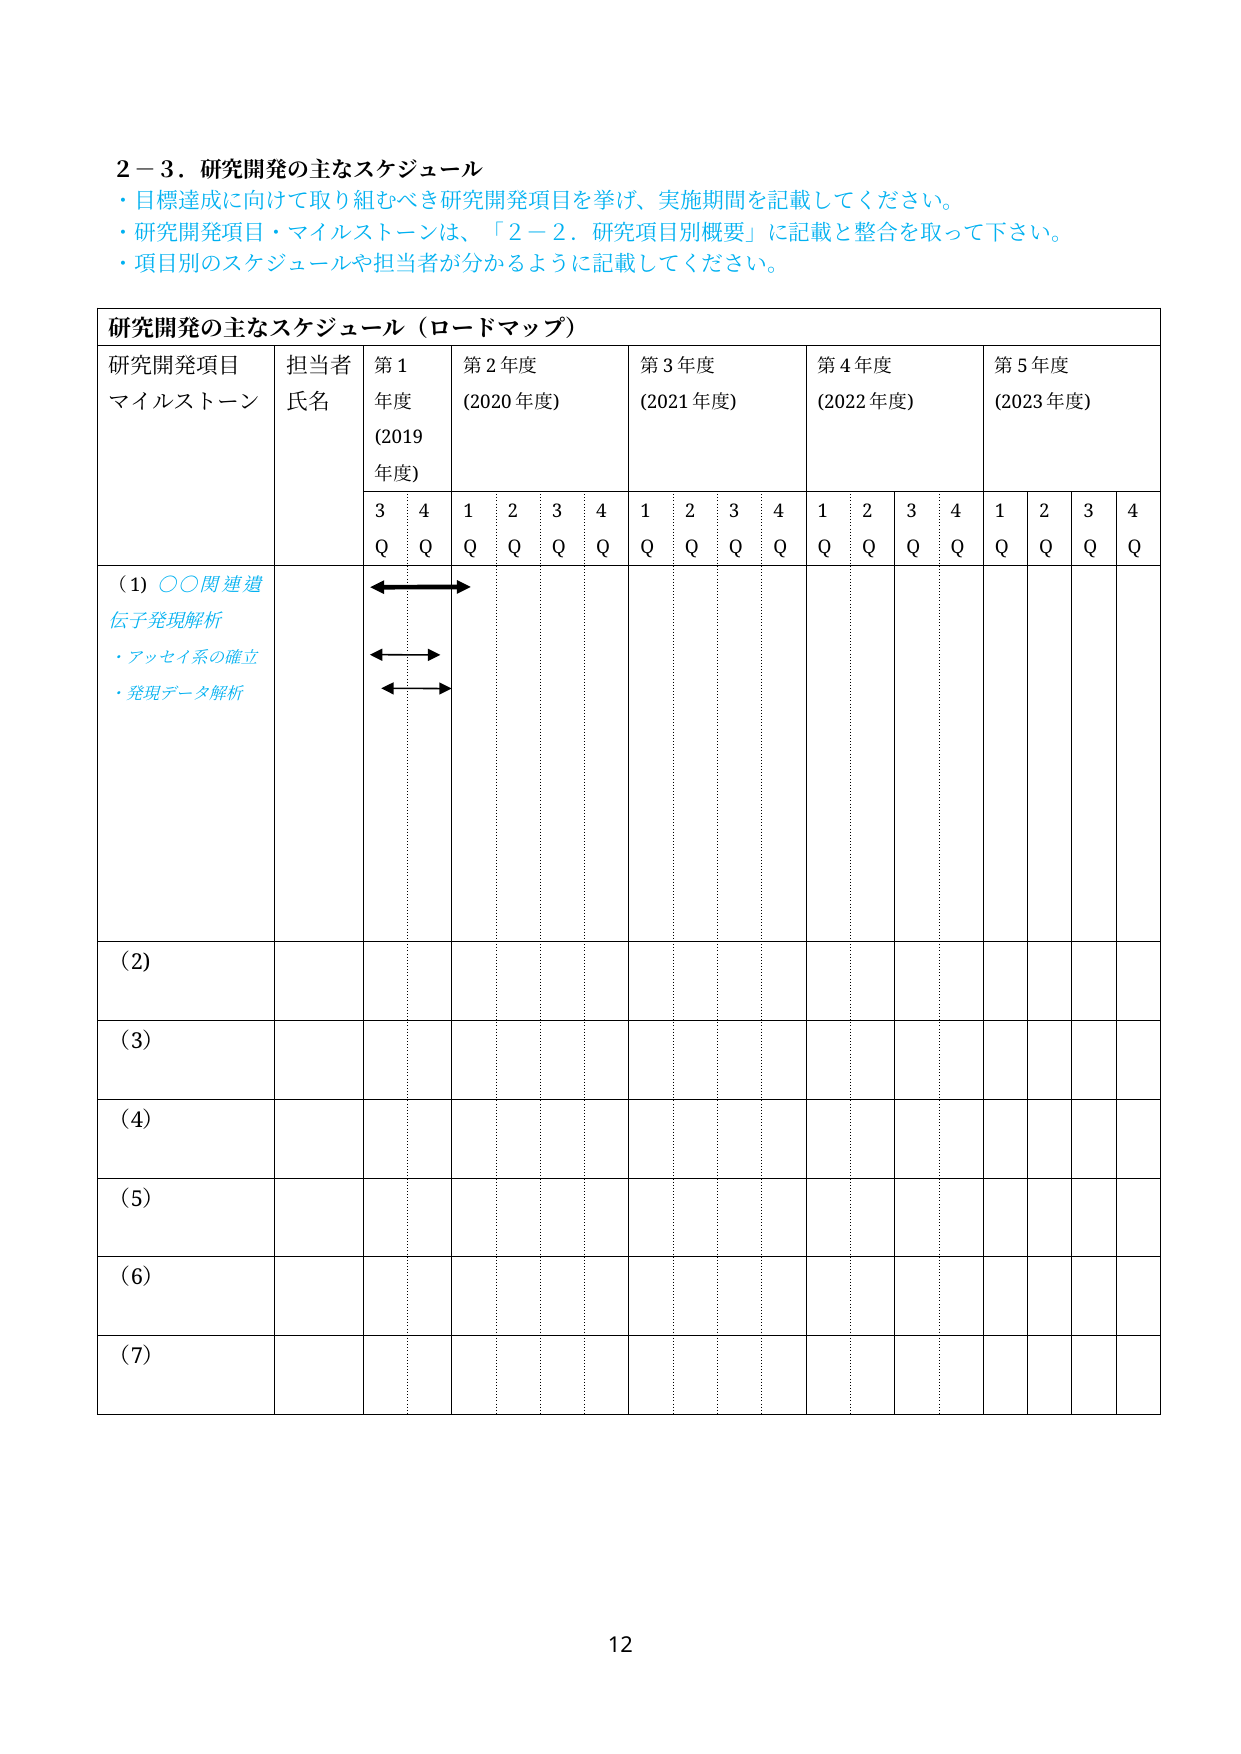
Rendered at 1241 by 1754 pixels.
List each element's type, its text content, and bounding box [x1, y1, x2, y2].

table_cell [629, 566, 673, 941]
table_cell [939, 1179, 983, 1256]
table_cell 3Q [895, 492, 939, 564]
table_cell [1028, 1021, 1071, 1098]
table_cell （3） [98, 1021, 274, 1098]
table_cell （2) [98, 942, 274, 1020]
table_cell 1Q [807, 492, 851, 564]
text ２－３．研究開発の主なスケジュール [112, 152, 1128, 183]
table_cell [851, 1257, 894, 1335]
table_cell [452, 566, 496, 941]
table_cell [851, 942, 894, 1020]
table_cell [718, 1100, 762, 1177]
table_cell [364, 1179, 407, 1256]
table_cell [496, 1336, 540, 1414]
table_cell [895, 1021, 939, 1098]
table_cell [762, 1179, 806, 1256]
table_cell [1028, 1179, 1071, 1256]
table_cell [408, 1179, 451, 1256]
table_cell [496, 1100, 540, 1177]
table_cell [275, 1179, 363, 1256]
table_cell （7） [98, 1336, 274, 1414]
table_cell [540, 942, 584, 1020]
table_cell [585, 1021, 628, 1098]
table_cell [408, 690, 451, 941]
table_cell [364, 1021, 407, 1098]
table_cell [762, 566, 806, 941]
table_cell [629, 1021, 673, 1098]
table_cell [984, 1336, 1027, 1414]
table_cell [939, 1257, 983, 1335]
table_cell 4Q [585, 492, 628, 564]
table_cell （5） [98, 1179, 274, 1256]
table_cell [275, 1100, 363, 1177]
table_cell 3Q [1072, 492, 1116, 564]
table_cell [939, 566, 983, 941]
table_cell [984, 566, 1027, 941]
table_cell [895, 942, 939, 1020]
table_cell [1028, 1336, 1071, 1414]
table_cell 第4年度 (2022年度) [807, 346, 983, 491]
table_cell [807, 1257, 851, 1335]
table_cell [1072, 1021, 1116, 1098]
table_cell [275, 1336, 363, 1414]
table_cell [1117, 1021, 1160, 1098]
table_cell [275, 1257, 363, 1335]
table_cell 2Q [673, 492, 717, 564]
table_cell [408, 590, 451, 687]
table_cell [895, 1257, 939, 1335]
table_cell [718, 1336, 762, 1414]
table_cell [1117, 566, 1160, 941]
table_cell 3Q [364, 492, 407, 564]
table_cell [895, 1336, 939, 1414]
table_cell [408, 942, 451, 1020]
table_cell 研究開発項目 マイルストーン [98, 346, 274, 564]
table_cell [452, 942, 496, 1020]
table_cell [452, 1021, 496, 1098]
table_header 研究開発の主なスケジュール（ロードマップ） [98, 309, 1160, 345]
table_cell [540, 1179, 584, 1256]
table_cell [851, 1179, 894, 1256]
table_cell [585, 1336, 628, 1414]
table_cell [629, 1336, 673, 1414]
table_cell [807, 1336, 851, 1414]
table_cell [629, 1179, 673, 1256]
table_cell [496, 942, 540, 1020]
table_cell [364, 566, 407, 941]
table_cell [540, 1257, 584, 1335]
table_cell [762, 1336, 806, 1414]
table_cell [364, 1257, 407, 1335]
table_cell [1117, 1179, 1160, 1256]
table_cell [1028, 566, 1071, 941]
table_cell [275, 942, 363, 1020]
table_cell 第2年度 (2020年度) [452, 346, 628, 491]
table_cell [496, 1257, 540, 1335]
table_cell [807, 566, 851, 941]
table_cell [1028, 942, 1071, 1020]
table_cell [718, 942, 762, 1020]
table_cell [585, 1257, 628, 1335]
table_cell [364, 1336, 407, 1414]
table_cell 第3年度 (2021年度) [629, 346, 806, 491]
table_cell 1Q [452, 492, 496, 564]
table_cell [1028, 1100, 1071, 1177]
table_cell [718, 1257, 762, 1335]
table_cell 2Q [851, 492, 894, 564]
table_cell 2Q [1028, 492, 1071, 564]
table_cell 第1 年度 (2019 年度) [364, 346, 451, 491]
table_cell （4） [98, 1100, 274, 1177]
table_cell [1072, 1179, 1116, 1256]
table_cell [585, 942, 628, 1020]
table_cell [496, 1179, 540, 1256]
table_cell [984, 1257, 1027, 1335]
table_cell [452, 1257, 496, 1335]
table_cell [1072, 566, 1116, 941]
table_cell 3Q [540, 492, 584, 564]
table_cell [984, 1021, 1027, 1098]
text ・研究開発項目・マイルストーンは、「２－２．研究項目別概要」に記載と整合を取って下さい。 [112, 215, 1128, 246]
table_cell 1Q [984, 492, 1027, 564]
table_cell 4Q [762, 492, 806, 564]
table_cell [496, 566, 540, 941]
table_cell 第5年度 (2023年度) [984, 346, 1160, 491]
table_cell [408, 1257, 451, 1335]
table_cell [939, 1100, 983, 1177]
table_cell 1Q [629, 492, 673, 564]
table_cell [762, 1257, 806, 1335]
table_cell [939, 1021, 983, 1098]
table_cell [1117, 1336, 1160, 1414]
table_cell [851, 1336, 894, 1414]
table_cell [673, 1257, 717, 1335]
table_cell [585, 566, 628, 941]
table_cell [673, 1021, 717, 1098]
table_cell [895, 566, 939, 941]
table_cell [629, 1257, 673, 1335]
table_cell [851, 1100, 894, 1177]
table_cell [895, 1179, 939, 1256]
table_cell [762, 1021, 806, 1098]
table_cell [939, 1336, 983, 1414]
table_cell [452, 1179, 496, 1256]
table_cell [540, 1336, 584, 1414]
table_cell [673, 1336, 717, 1414]
table_cell [540, 1100, 584, 1177]
table_cell [1072, 1100, 1116, 1177]
table_cell 3Q [718, 492, 762, 564]
table_cell [496, 1021, 540, 1098]
table_cell [585, 1100, 628, 1177]
table_cell [851, 1021, 894, 1098]
table_cell [762, 1100, 806, 1177]
table_cell [408, 1021, 451, 1098]
table_cell [718, 1021, 762, 1098]
table_cell [540, 1021, 584, 1098]
table_cell [452, 1336, 496, 1414]
table_cell [364, 1100, 407, 1177]
table_cell [718, 566, 762, 941]
table_cell [629, 1100, 673, 1177]
table_cell [673, 942, 717, 1020]
table_cell [984, 1100, 1027, 1177]
text ・目標達成に向けて取り組むべき研究開発項目を挙げ、実施期間を記載してください。 [112, 183, 1128, 215]
table_cell [673, 1179, 717, 1256]
table_cell [275, 1021, 363, 1098]
table_cell [629, 942, 673, 1020]
table_cell [275, 566, 363, 941]
table_cell 4Q [939, 492, 983, 564]
table_cell [1072, 1336, 1116, 1414]
table_cell [452, 1100, 496, 1177]
table_cell [1117, 1257, 1160, 1335]
table_cell 4Q [1117, 492, 1160, 564]
table_cell 4Q [408, 492, 451, 564]
table_cell [408, 1100, 451, 1177]
table_cell [673, 1100, 717, 1177]
text ・項目別のスケジュールや担当者が分かるように記載してください。 [112, 246, 1128, 278]
table_cell [807, 1179, 851, 1256]
table_cell [1028, 1257, 1071, 1335]
table_cell [807, 1100, 851, 1177]
table_cell [1072, 1257, 1116, 1335]
table_cell [984, 942, 1027, 1020]
table_cell （6） [98, 1257, 274, 1335]
table_cell 担当者 氏名 [275, 346, 363, 564]
table_cell [540, 566, 584, 941]
table_cell [1117, 1100, 1160, 1177]
table_cell [364, 942, 407, 1020]
table_cell [408, 1336, 451, 1414]
table_cell [1072, 942, 1116, 1020]
table_cell [895, 1100, 939, 1177]
table_cell [851, 566, 894, 941]
table_cell [939, 942, 983, 1020]
table_cell [807, 1021, 851, 1098]
table_cell [807, 942, 851, 1020]
table_cell [408, 566, 451, 584]
table_cell [762, 942, 806, 1020]
table_cell [1117, 942, 1160, 1020]
table_cell [718, 1179, 762, 1256]
table_cell [585, 1179, 628, 1256]
table_cell 2Q [496, 492, 540, 564]
table_cell [673, 566, 717, 941]
table_cell [984, 1179, 1027, 1256]
table_cell （1) 〇〇関連遺伝子発現解析 ・アッセイ系の確立 ・発現データ解析 [98, 566, 274, 941]
